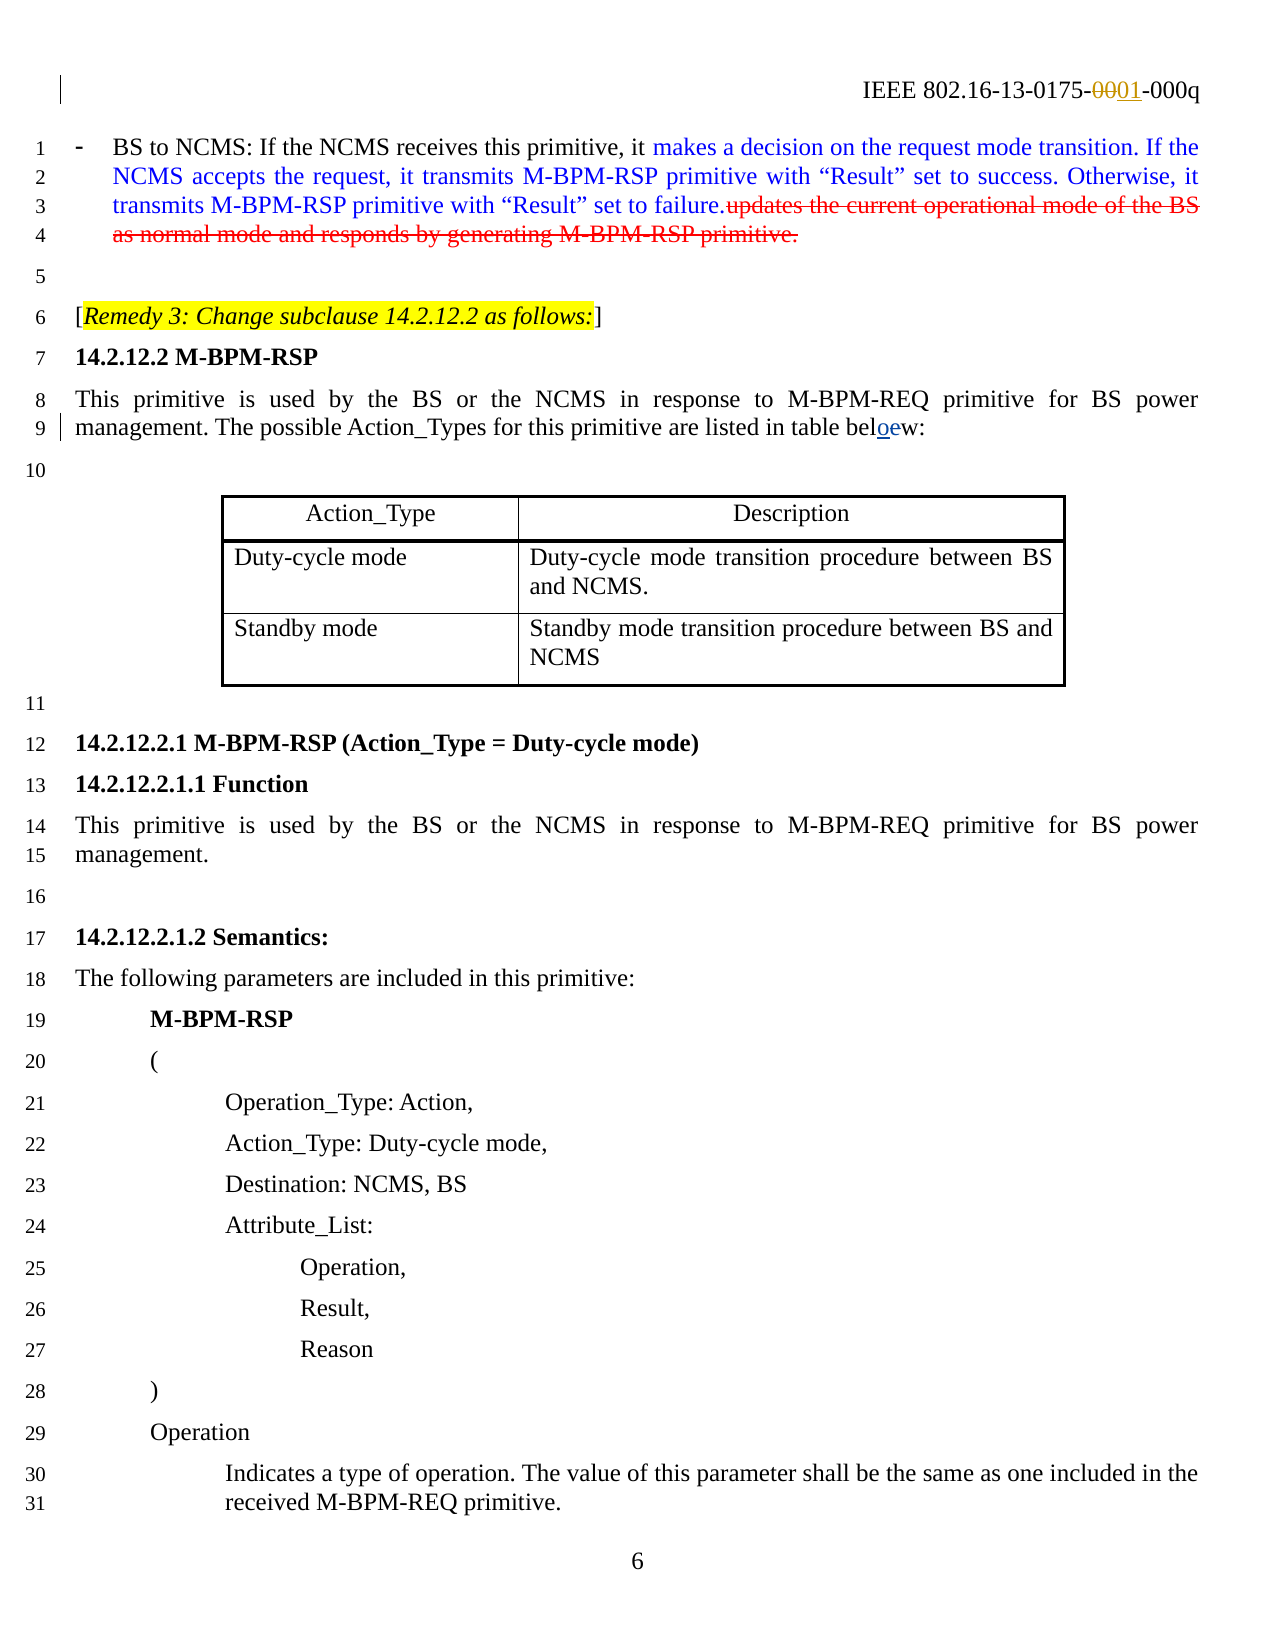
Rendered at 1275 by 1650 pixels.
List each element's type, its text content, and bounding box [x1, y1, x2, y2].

text Destination: NCMS, BS [225, 1169, 1200, 1198]
text ) [150, 1375, 1200, 1404]
text 14.2.12.2.1 M-BPM-RSP (Action_Type = Duty-cycle mode) [75, 728, 1200, 757]
text The following parameters are included in this primitive: [75, 963, 1200, 992]
text M-BPM-RSP [150, 1004, 1200, 1033]
table_cell Duty-cycle mode transition procedure between BS and NCMS. [519, 543, 1063, 612]
text [Remedy 3: Change subclause 14.2.12.2 as follows:] [594, 301, 1200, 330]
text Action_Type: Duty-cycle mode, [225, 1128, 1200, 1157]
text Operation [150, 1417, 1200, 1445]
text ( [150, 1045, 1200, 1074]
table_cell Duty-cycle mode [224, 543, 518, 612]
text Indicates a type of operation. The value of this parameter shall be the same as one included in the received M-BPM-REQ primitive. [225, 1458, 1200, 1515]
table_header Description [519, 498, 1063, 539]
table_header Action_Type [224, 498, 518, 539]
text Reason [300, 1334, 1200, 1363]
text Operation_Type: Action, [225, 1087, 1200, 1115]
text 14.2.12.2.1.1 Function [75, 769, 1200, 798]
text 14.2.12.2.1.2 Semantics: [75, 922, 1200, 950]
text Operation, [300, 1252, 1200, 1280]
text Result, [300, 1293, 1200, 1322]
text Attribute_List: [225, 1210, 1200, 1239]
table_cell Standby mode transition procedure between BS and NCMS [519, 614, 1063, 683]
text 14.2.12.2 M-BPM-RSP [75, 342, 1200, 371]
list BS to NCMS: If the NCMS receives this primitive, it makes a decision on the request mode transition. If the NCMS accepts the request, it transmits M-BPM-RSP primitive with “Result” set to success. Otherwise, it transmits M-BPM-RSP primitive with “Result” set to failure.updates the current operational mode of the BS as normal mode and responds by generating M-BPM-RSP primitive. [75, 132, 1200, 247]
text This primitive is used by the BS or the NCMS in response to M-BPM-REQ primitive for BS power management. The possible Action_Types for this primitive are listed in table belw: [75, 384, 1200, 441]
table_cell Standby mode [224, 614, 518, 683]
text This primitive is used by the BS or the NCMS in response to M-BPM-REQ primitive for BS power management. [75, 810, 1200, 868]
